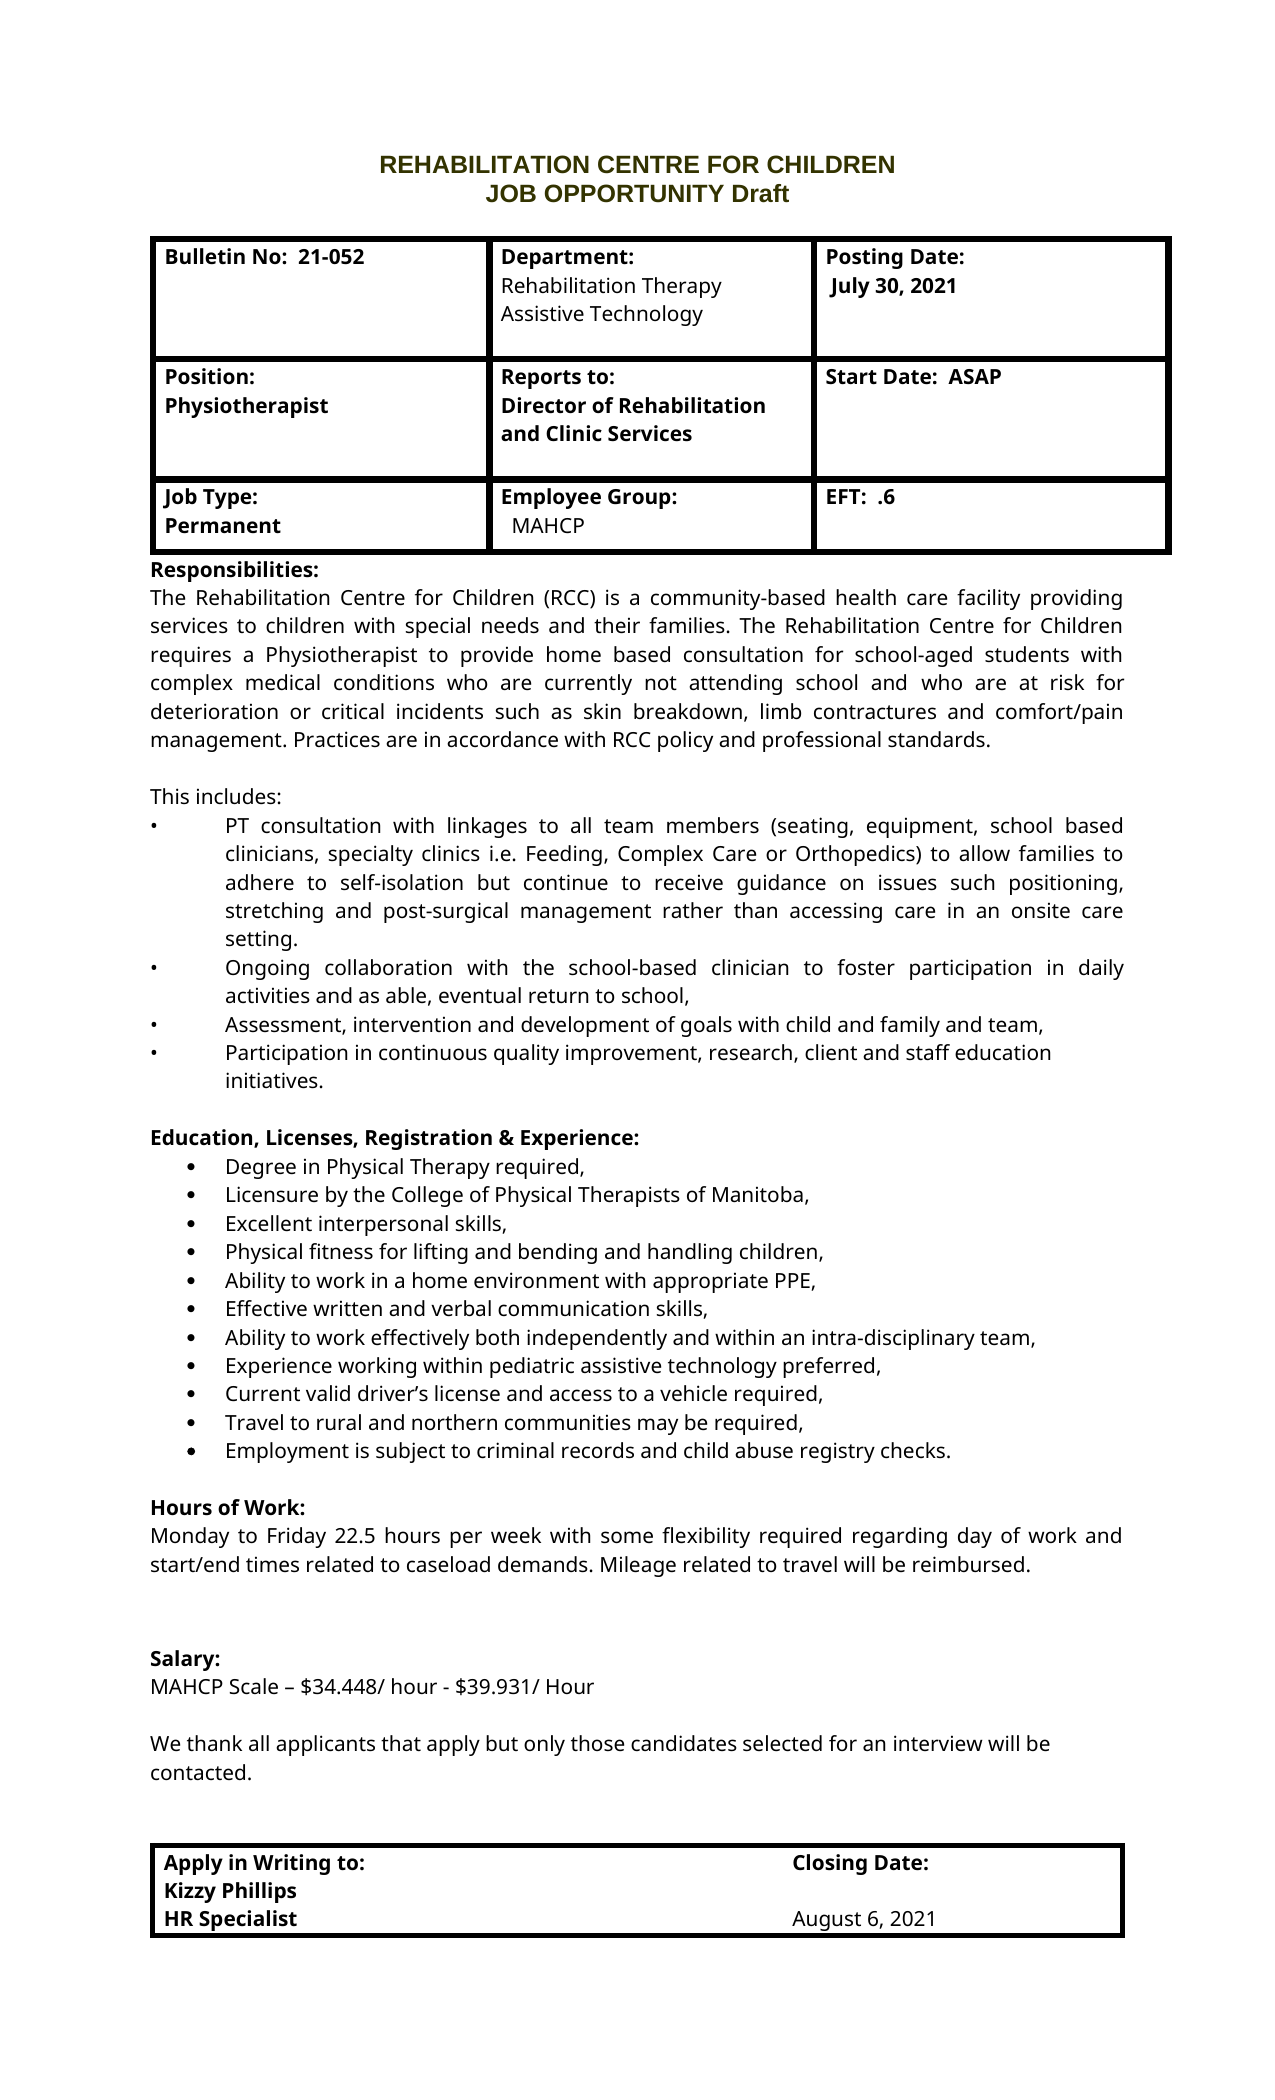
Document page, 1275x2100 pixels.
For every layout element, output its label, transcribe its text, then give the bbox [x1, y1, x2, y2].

table_cell EFT: .6 [817, 483, 1165, 548]
text The Rehabilitation Centre for Children (RCC) is a community-based health care facility providing services to children with special needs and their families. The Rehabilitation Centre for Children requires a Physiotherapist to provide home based consultation for school-aged students with complex medical conditions who are currently not attending school and who are at risk for deterioration or critical incidents such as skin breakdown, limb contractures and comfort/pain management. Practices are in accordance with RCC policy and professional standards. [150, 583, 1125, 754]
text Salary: [150, 1644, 1125, 1672]
list Ability to work effectively both independently and within an intra-disciplinary team, [187, 1323, 1125, 1351]
text Monday to Friday 22.5 hours per week with some flexibility required regarding day of work and start/end times related to caseload demands. Mileage related to travel will be reimbursed. [150, 1522, 1125, 1578]
text • Participation in continuous quality improvement, research, client and staff education initiatives. [150, 1038, 1125, 1095]
table_header Department: Rehabilitation Therapy Assistive Technology [493, 242, 811, 356]
list Current valid driver’s license and access to a vehicle required, [187, 1379, 1125, 1408]
list Ability to work in a home environment with appropriate PPE, [187, 1266, 1125, 1294]
table_cell Position: Physiotherapist [156, 362, 486, 476]
table_cell Job Type: Permanent [156, 483, 486, 548]
list Licensure by the College of Physical Therapists of Manitoba, [187, 1180, 1125, 1209]
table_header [781, 1848, 1120, 1933]
text • PT consultation with linkages to all team members (seating, equipment, school based clinicians, specialty clinics i.e. Feeding, Complex Care or Orthopedics) to allow families to adhere to self-isolation but continue to receive guidance on issues such positioning, stretching and post-surgical management rather than accessing care in an onsite care setting. [150, 811, 1125, 953]
list Degree in Physical Therapy required, [187, 1152, 1125, 1180]
title REHABILITATION CENTRE FOR CHILDREN [150, 150, 1125, 179]
text We thank all applicants that apply but only those candidates selected for an interview will be contacted. [150, 1729, 1125, 1786]
text • Assessment, intervention and development of goals with child and family and team, [150, 1010, 1125, 1038]
list Experience working within pediatric assistive technology preferred, [187, 1351, 1125, 1379]
list Employment is subject to criminal records and child abuse registry checks. [187, 1436, 1125, 1465]
text JOB OPPORTUNITY Draft [150, 179, 1125, 207]
text • Ongoing collaboration with the school-based clinician to foster participation in daily activities and as able, eventual return to school, [150, 953, 1125, 1010]
text Responsibilities: [150, 555, 1125, 583]
text This includes: [150, 782, 1125, 811]
list Physical fitness for lifting and bending and handling children, [187, 1237, 1125, 1266]
table_cell Employee Group: MAHCP [493, 483, 811, 548]
text Hours of Work: [150, 1493, 1125, 1522]
list Effective written and verbal communication skills, [187, 1294, 1125, 1323]
table_header Bulletin No: 21-052 [156, 242, 486, 356]
table_cell Start Date: ASAP [817, 362, 1165, 476]
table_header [155, 1848, 781, 1933]
list Travel to rural and northern communities may be required, [187, 1408, 1125, 1436]
list Excellent interpersonal skills, [187, 1209, 1125, 1237]
table_cell Reports to: Director of Rehabilitation and Clinic Services [493, 362, 811, 476]
text Education, Licenses, Registration & Experience: [150, 1123, 1125, 1152]
table_header Posting Date: July 30, 2021 [817, 242, 1165, 356]
text MAHCP Scale – $34.448/ hour - $39.931/ Hour [150, 1672, 1125, 1701]
